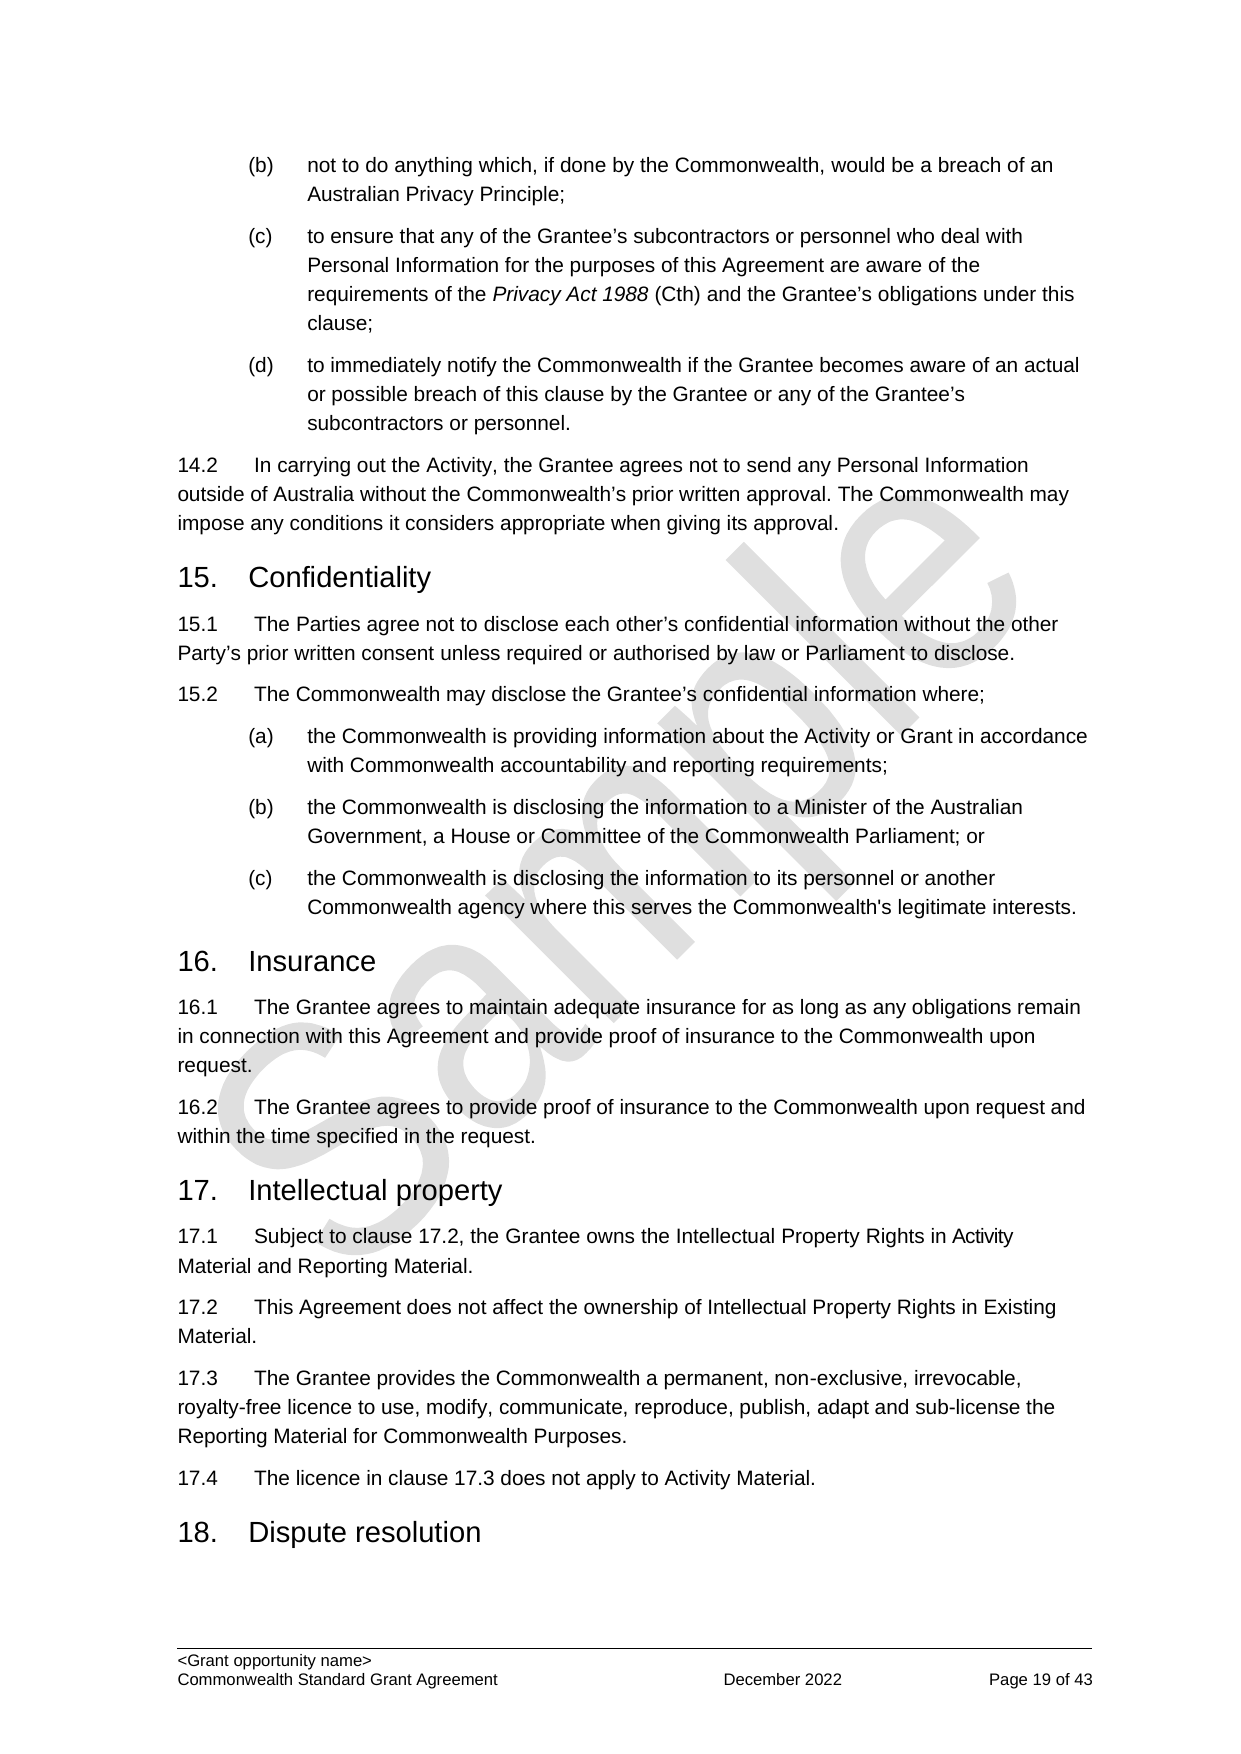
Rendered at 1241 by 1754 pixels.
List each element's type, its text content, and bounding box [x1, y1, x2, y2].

text (a) the Commonwealth is providing information about the Activity or Grant in accordance with Commonwealth accountability and reporting requirements; [248, 719, 1092, 777]
text (b) not to do anything which, if done by the Commonwealth, would be a breach of an Australian Privacy Principle; [248, 148, 1092, 206]
text 14.2 In carrying out the Activity, the Grantee agrees not to send any Personal Information outside of Australia without the Commonwealth’s prior written approval. The Commonwealth may impose any conditions it considers appropriate when giving its approval. [177, 448, 1092, 535]
subtitle Confidentiality [177, 560, 1092, 594]
text 17.1 Subject to clause 17.2, the Grantee owns the Intellectual Property Rights in Activity Material and Reporting Material. [177, 1219, 1092, 1277]
text 17.3 The Grantee provides the Commonwealth a permanent, non‐exclusive, irrevocable, royalty‐free licence to use, modify, communicate, reproduce, publish, adapt and sub-license the Reporting Material for Commonwealth Purposes. [177, 1361, 1092, 1448]
text 15.2 The Commonwealth may disclose the Grantee’s confidential information where; [177, 677, 1092, 706]
text (c) the Commonwealth is disclosing the information to its personnel or another Commonwealth agency where this serves the Commonwealth's legitimate interests. [248, 860, 1092, 919]
subtitle Intellectual property [177, 1173, 1092, 1207]
text (c) to ensure that any of the Grantee’s subcontractors or personnel who deal with Personal Information for the purposes of this Agreement are aware of the requirements of the Privacy Act 1988 (Cth) and the Grantee’s obligations under this clause; [248, 218, 1092, 335]
text 17.4 The licence in clause 17.3 does not apply to Activity Material. [177, 1461, 1092, 1490]
text 17.2 This Agreement does not affect the ownership of Intellectual Property Rights in Existing Material. [177, 1290, 1092, 1348]
text 16.2 The Grantee agrees to provide proof of insurance to the Commonwealth upon request and within the time specified in the request. [177, 1090, 1092, 1148]
text (b) the Commonwealth is disclosing the information to a Minister of the Australian Government, a House or Committee of the Commonwealth Parliament; or [248, 789, 1092, 848]
text 15.1 The Parties agree not to disclose each other’s confidential information without the other Party’s prior written consent unless required or authorised by law or Parliament to disclose. [177, 606, 1092, 664]
subtitle Dispute resolution [177, 1515, 1092, 1548]
subtitle Insurance [177, 944, 1092, 977]
text (d) to immediately notify the Commonwealth if the Grantee becomes aware of an actual or possible breach of this clause by the Grantee or any of the Grantee’s subcontractors or personnel. [248, 348, 1092, 435]
text 16.1 The Grantee agrees to maintain adequate insurance for as long as any obligations remain in connection with this Agreement and provide proof of insurance to the Commonwealth upon request. [177, 990, 1092, 1077]
